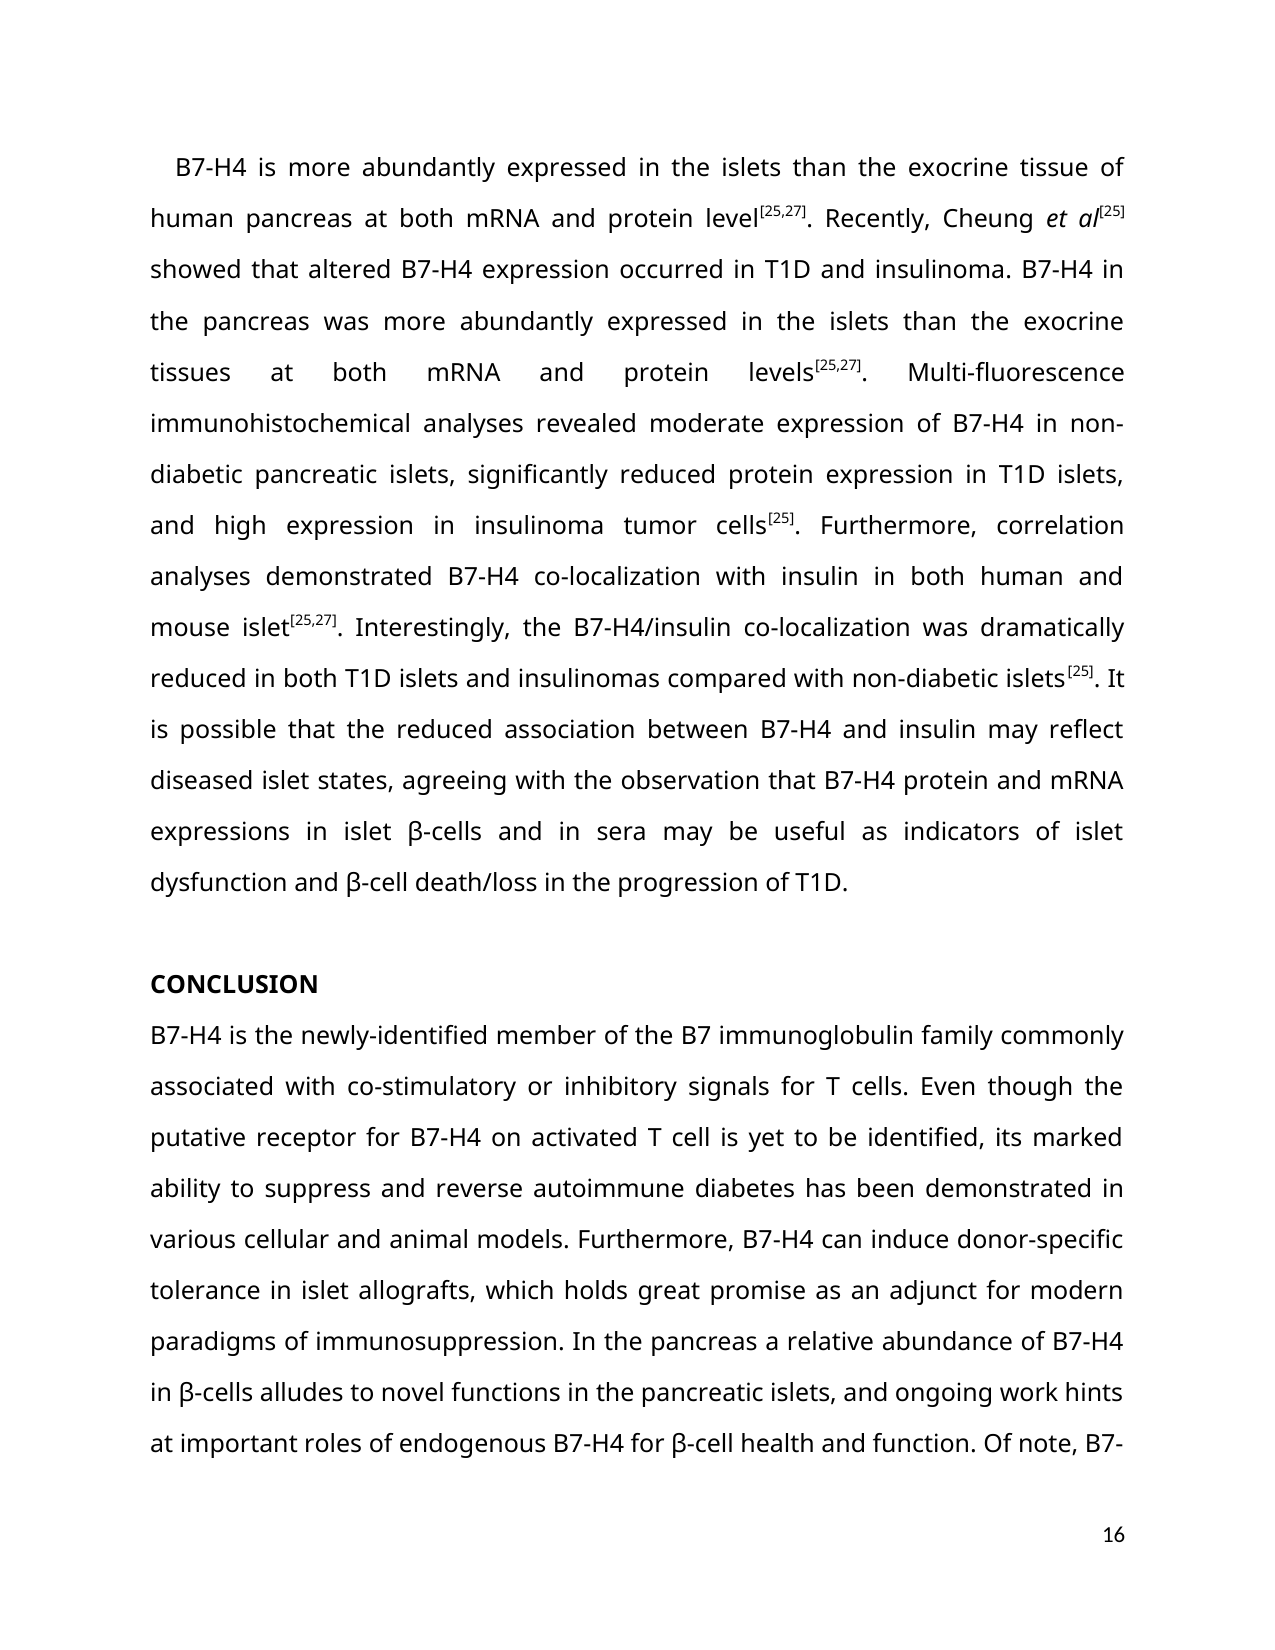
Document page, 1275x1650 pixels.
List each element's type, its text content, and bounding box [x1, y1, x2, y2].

text B7-H4 is more abundantly expressed in the islets than the exocrine tissue of human pancreas at both mRNA and protein level[25,27]. Recently, Cheung et al[25] showed that altered B7-H4 expression occurred in T1D and insulinoma. B7-H4 in the pancreas was more abundantly expressed in the islets than the exocrine tissues at both mRNA and protein levels[25,27]. Multi-fluorescence immunohistochemical analyses revealed moderate expression of B7-H4 in non-diabetic pancreatic islets, significantly reduced protein expression in T1D islets, and high expression in insulinoma tumor cells[25]. Furthermore, correlation analyses demonstrated B7-H4 co-localization with insulin in both human and mouse islet[25,27]. Interestingly, the B7-H4/insulin co-localization was dramatically reduced in both T1D islets and insulinomas compared with non-diabetic islets[25]. It is possible that the reduced association between B7-H4 and insulin may reflect diseased islet states, agreeing with the observation that B7-H4 protein and mRNA expressions in islet β-cells and in sera may be useful as indicators of islet dysfunction and β-cell death/loss in the progression of T1D. [150, 150, 1125, 899]
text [150, 1018, 1125, 1460]
text CONCLUSION [150, 967, 1125, 1001]
